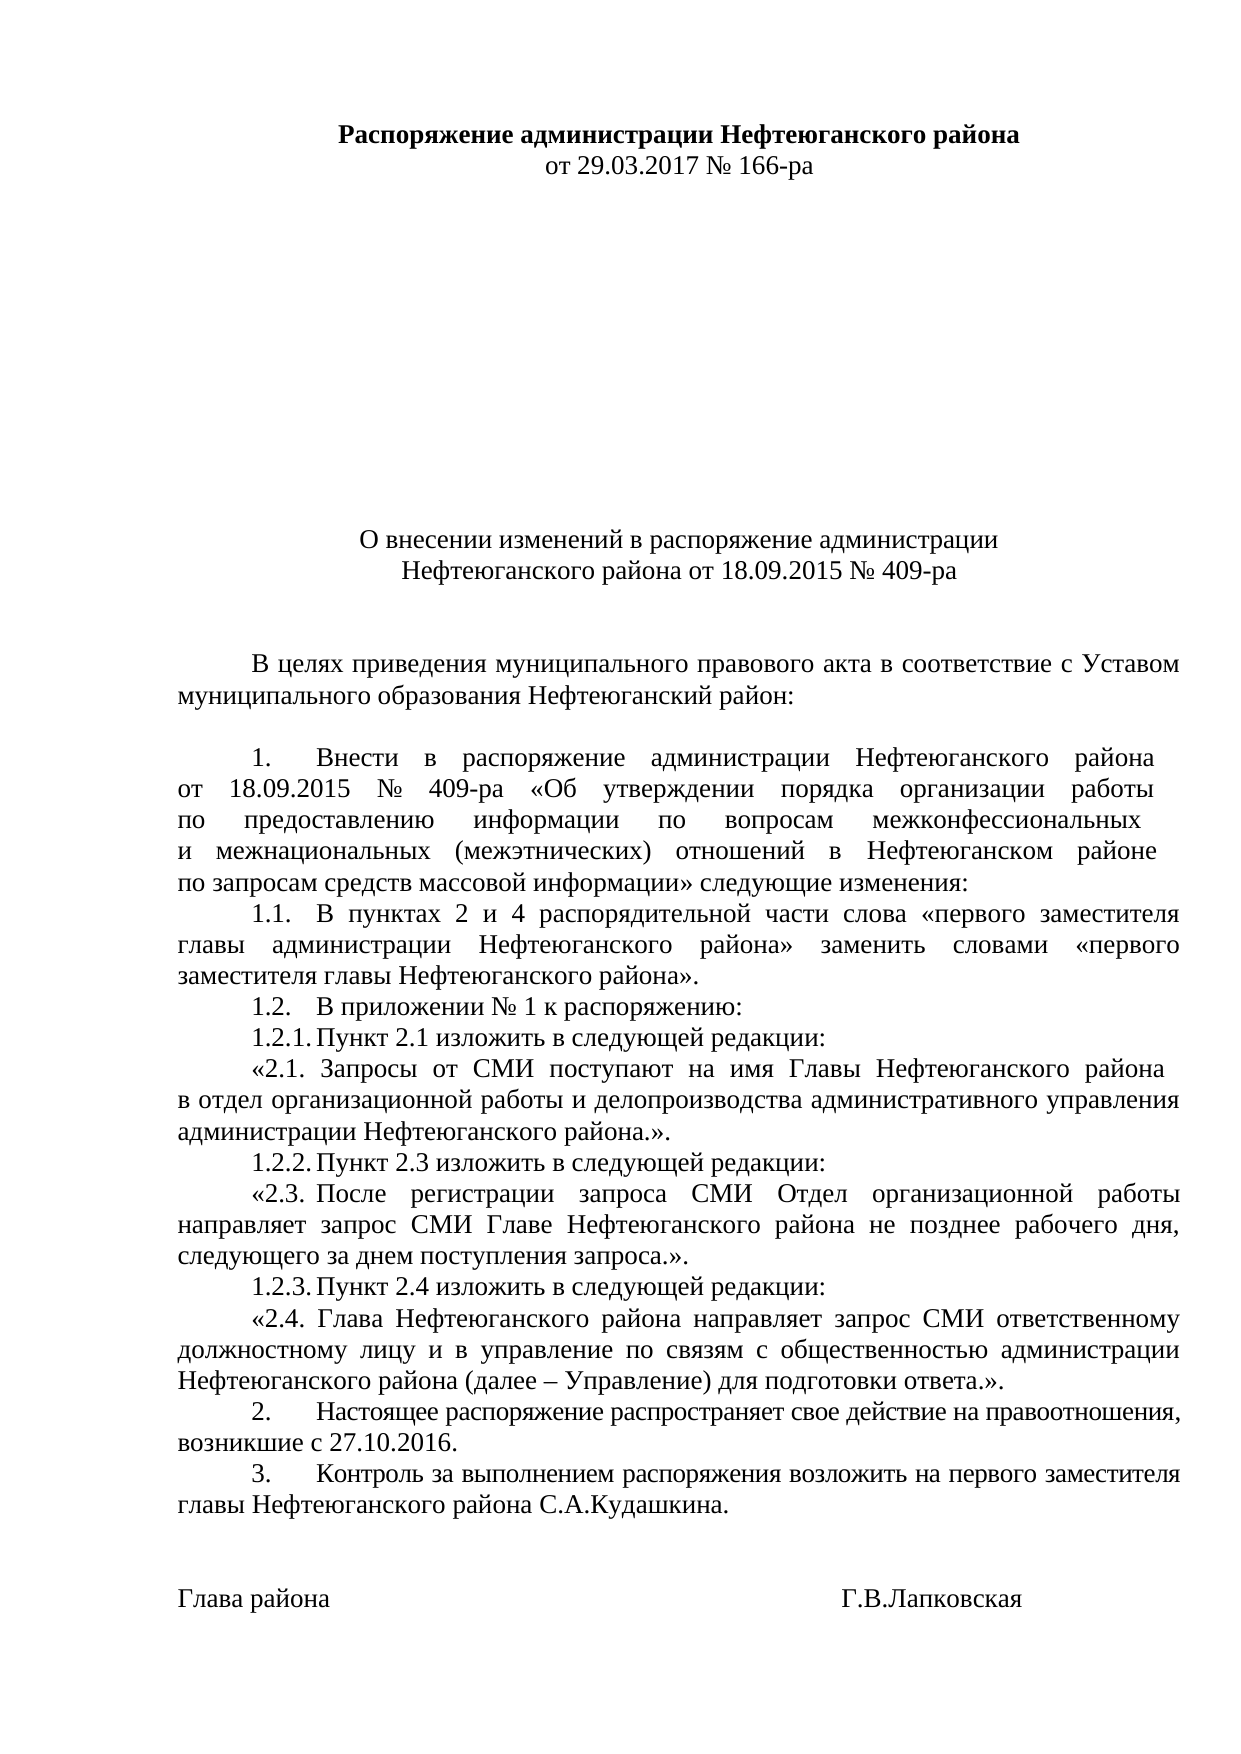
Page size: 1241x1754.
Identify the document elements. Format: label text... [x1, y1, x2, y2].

text «2.3. После регистрации запроса СМИ Отдел организационной работы направляет запрос СМИ Главе Нефтеюганского района не позднее рабочего дня, следующего за днем поступления запроса.». [177, 1177, 1181, 1271]
list В пунктах 2 и 4 распорядительной части слова «первого заместителя главы администрации Нефтеюганского района» заменить словами «первого заместителя главы Нефтеюганского района». [177, 897, 1181, 990]
text Распоряжение администрации Нефтеюганского района [177, 118, 1181, 149]
list Внести в распоряжение администрации Нефтеюганского района от 18.09.2015 № 409-ра «Об утверждении порядка организации работы по предоставлению информации по вопросам межконфессиональных и межнациональных (межэтнических) отношений в Нефтеюганском районе по запросам средств массовой информации» следующие изменения: [177, 741, 1181, 897]
text О внесении изменений в распоряжение администрации [177, 523, 1181, 554]
list Настоящее распоряжение распространяет свое действие на правоотношения, возникшие с 27.10.2016. [177, 1395, 1181, 1457]
list В приложении № 1 к распоряжению: [177, 990, 1181, 1021]
text В целях приведения муниципального правового акта в соответствие с Уставом муниципального образования Нефтеюганский район: [177, 648, 1181, 710]
text Глава района Г.В.Лапковская [177, 1582, 1181, 1613]
list Пункт 2.1 изложить в следующей редакции: [177, 1021, 1181, 1052]
list Контроль за выполнением распоряжения возложить на первого заместителя главы Нефтеюганского района С.А.Кудашкина. [177, 1457, 1181, 1520]
list Пункт 2.3 изложить в следующей редакции: [177, 1146, 1181, 1177]
text «2.4. Глава Нефтеюганского района направляет запрос СМИ ответственному должностному лицу и в управление по связям с общественностью администрации Нефтеюганского района (далее – Управление) для подготовки ответа.». [177, 1302, 1181, 1395]
list Пункт 2.4 изложить в следующей редакции: [177, 1271, 1181, 1302]
text Нефтеюганского района от 18.09.2015 № 409-ра [177, 554, 1181, 585]
text от 29.03.2017 № 166-ра [177, 149, 1181, 180]
text «2.1. Запросы от СМИ поступают на имя Главы Нефтеюганского района в отдел организационной работы и делопроизводства административного управления администрации Нефтеюганского района.». [177, 1052, 1181, 1146]
